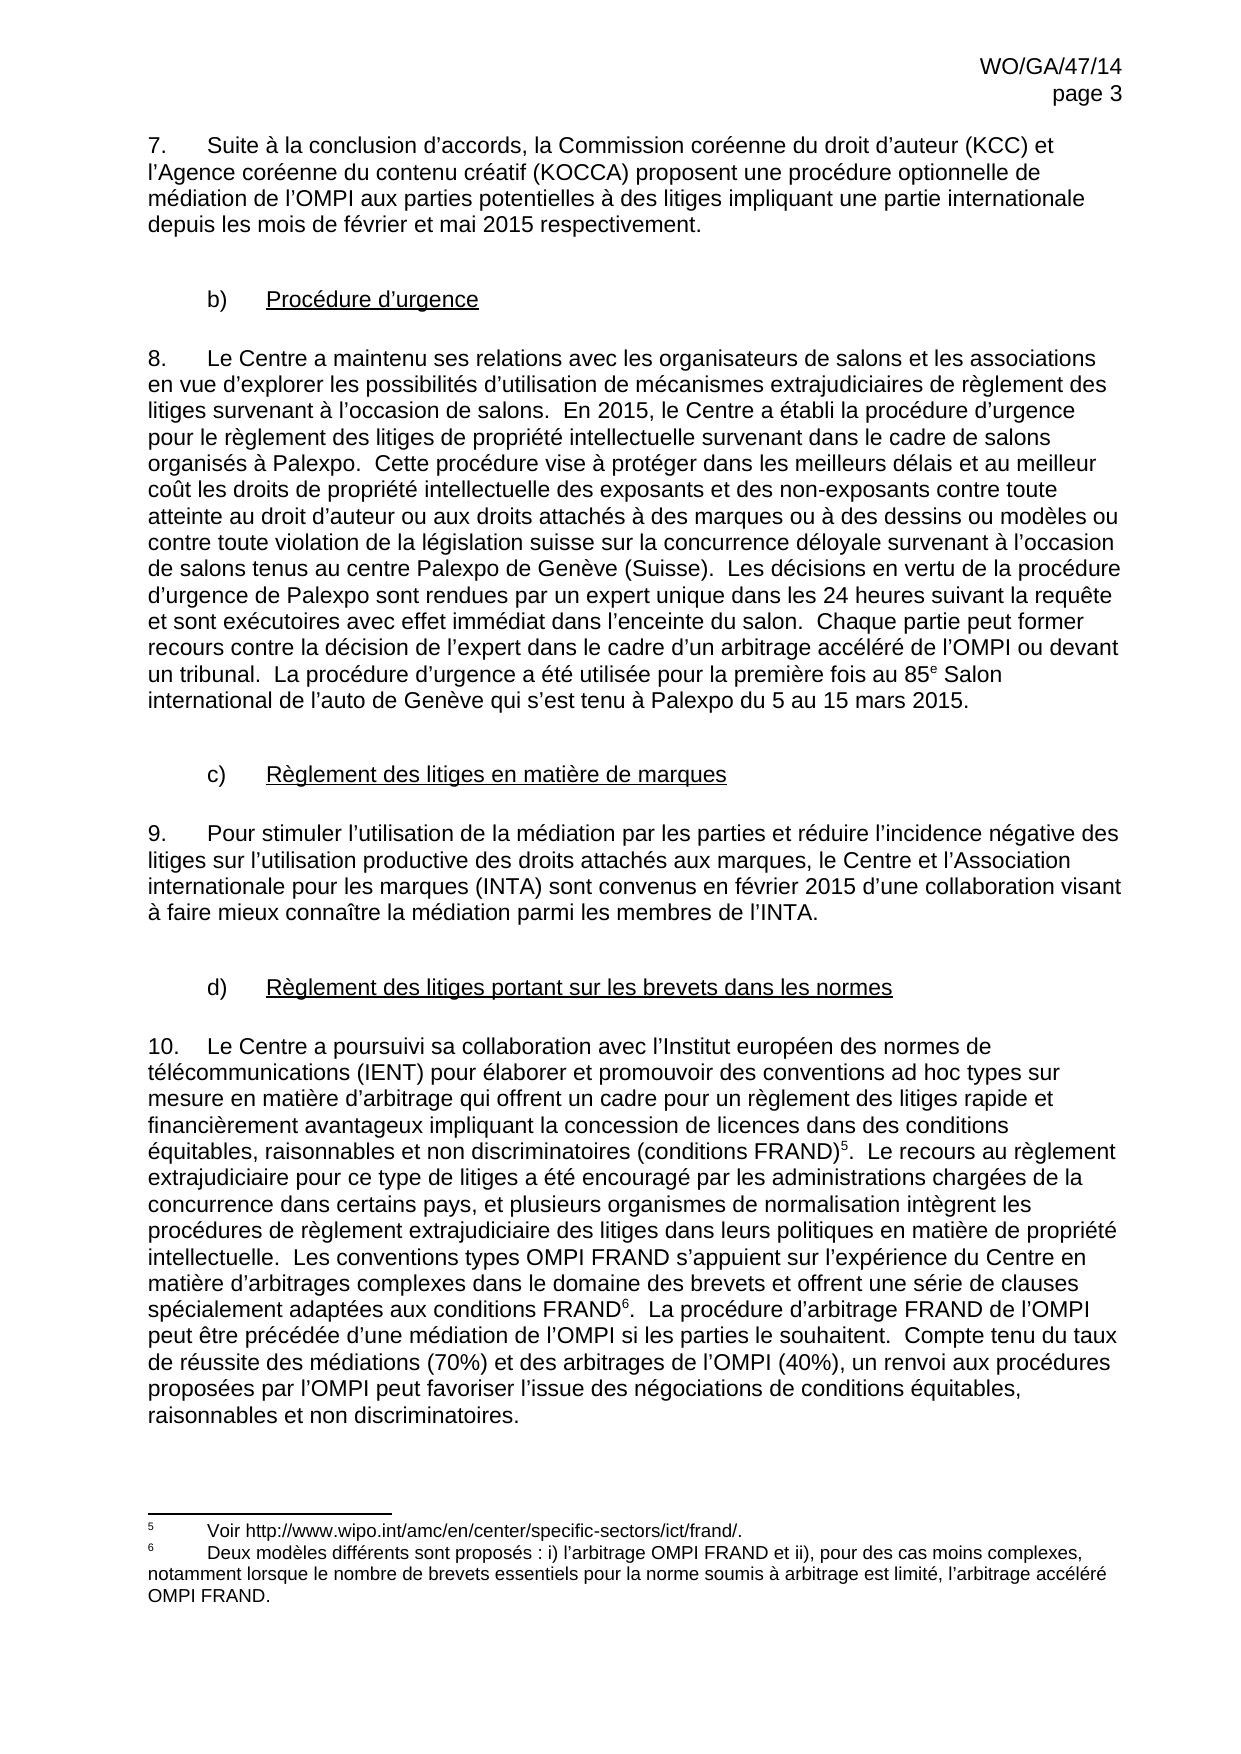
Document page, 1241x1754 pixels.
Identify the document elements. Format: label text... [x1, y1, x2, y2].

subtitle Règlement des litiges en matière de marques [207, 761, 1122, 788]
text Pour stimuler l’utilisation de la médiation par les parties et réduire l’incidence négative des litiges sur l’utilisation productive des droits attachés aux marques, le Centre et l’Association internationale pour les marques (INTA) sont convenus en février 2015 d’une collaboration visant à faire mieux connaître la médiation parmi les membres de l’INTA. [148, 820, 1122, 926]
text Le Centre a maintenu ses relations avec les organisateurs de salons et les associations en vue d’explorer les possibilités d’utilisation de mécanismes extrajudiciaires de règlement des litiges survenant à l’occasion de salons. En 2015, le Centre a établi la procédure d’urgence pour le règlement des litiges de propriété intellectuelle survenant dans le cadre de salons organisés à Palexpo. Cette procédure vise à protéger dans les meilleurs délais et au meilleur coût les droits de propriété intellectuelle des exposants et des non-exposants contre toute atteinte au droit d’auteur ou aux droits attachés à des marques ou à des dessins ou modèles ou contre toute violation de la législation suisse sur la concurrence déloyale survenant à l’occasion de salons tenus au centre Palexpo de Genève (Suisse). Les décisions en vertu de la procédure d’urgence de Palexpo sont rendues par un expert unique dans les 24 heures suivant la requête et sont exécutoires avec effet immédiat dans l’enceinte du salon. Chaque partie peut former recours contre la décision de l’expert dans le cadre d’un arbitrage accéléré de l’OMPI ou devant un tribunal. La procédure d’urgence a été utilisée pour la première fois au 85e Salon international de l’auto de Genève qui s’est tenu à Palexpo du 5 au 15 mars 2015. [148, 344, 1122, 713]
subtitle Procédure d’urgence [207, 286, 1122, 312]
subtitle Règlement des litiges portant sur les brevets dans les normes [207, 974, 1122, 1000]
text Le Centre a poursuivi sa collaboration avec l’Institut européen des normes de télécommunications (IENT) pour élaborer et promouvoir des conventions ad hoc types sur mesure en matière d’arbitrage qui offrent un cadre pour un règlement des litiges rapide et financièrement avantageux impliquant la concession de licences dans des conditions équitables, raisonnables et non discriminatoires (conditions FRAND). Le recours au règlement extrajudiciaire pour ce type de litiges a été encouragé par les administrations chargées de la concurrence dans certains pays, et plusieurs organismes de normalisation intègrent les procédures de règlement extrajudiciaire des litiges dans leurs politiques en matière de propriété intellectuelle. Les conventions types OMPI FRAND s’appuient sur l’expérience du Centre en matière d’arbitrages complexes dans le domaine des brevets et offrent une série de clauses spécialement adaptées aux conditions FRAND. La procédure d’arbitrage FRAND de l’OMPI peut être précédée d’une médiation de l’OMPI si les parties le souhaitent. Compte tenu du taux de réussite des médiations (70%) et des arbitrages de l’OMPI (40%), un renvoi aux procédures proposées par l’OMPI peut favoriser l’issue des négociations de conditions équitables, raisonnables et non discriminatoires. [148, 1033, 1122, 1428]
text Suite à la conclusion d’accords, la Commission coréenne du droit d’auteur (KCC) et l’Agence coréenne du contenu créatif (KOCCA) proposent une procédure optionnelle de médiation de l’OMPI aux parties potentielles à des litiges impliquant une partie internationale depuis les mois de février et mai 2015 respectivement. [148, 132, 1122, 238]
